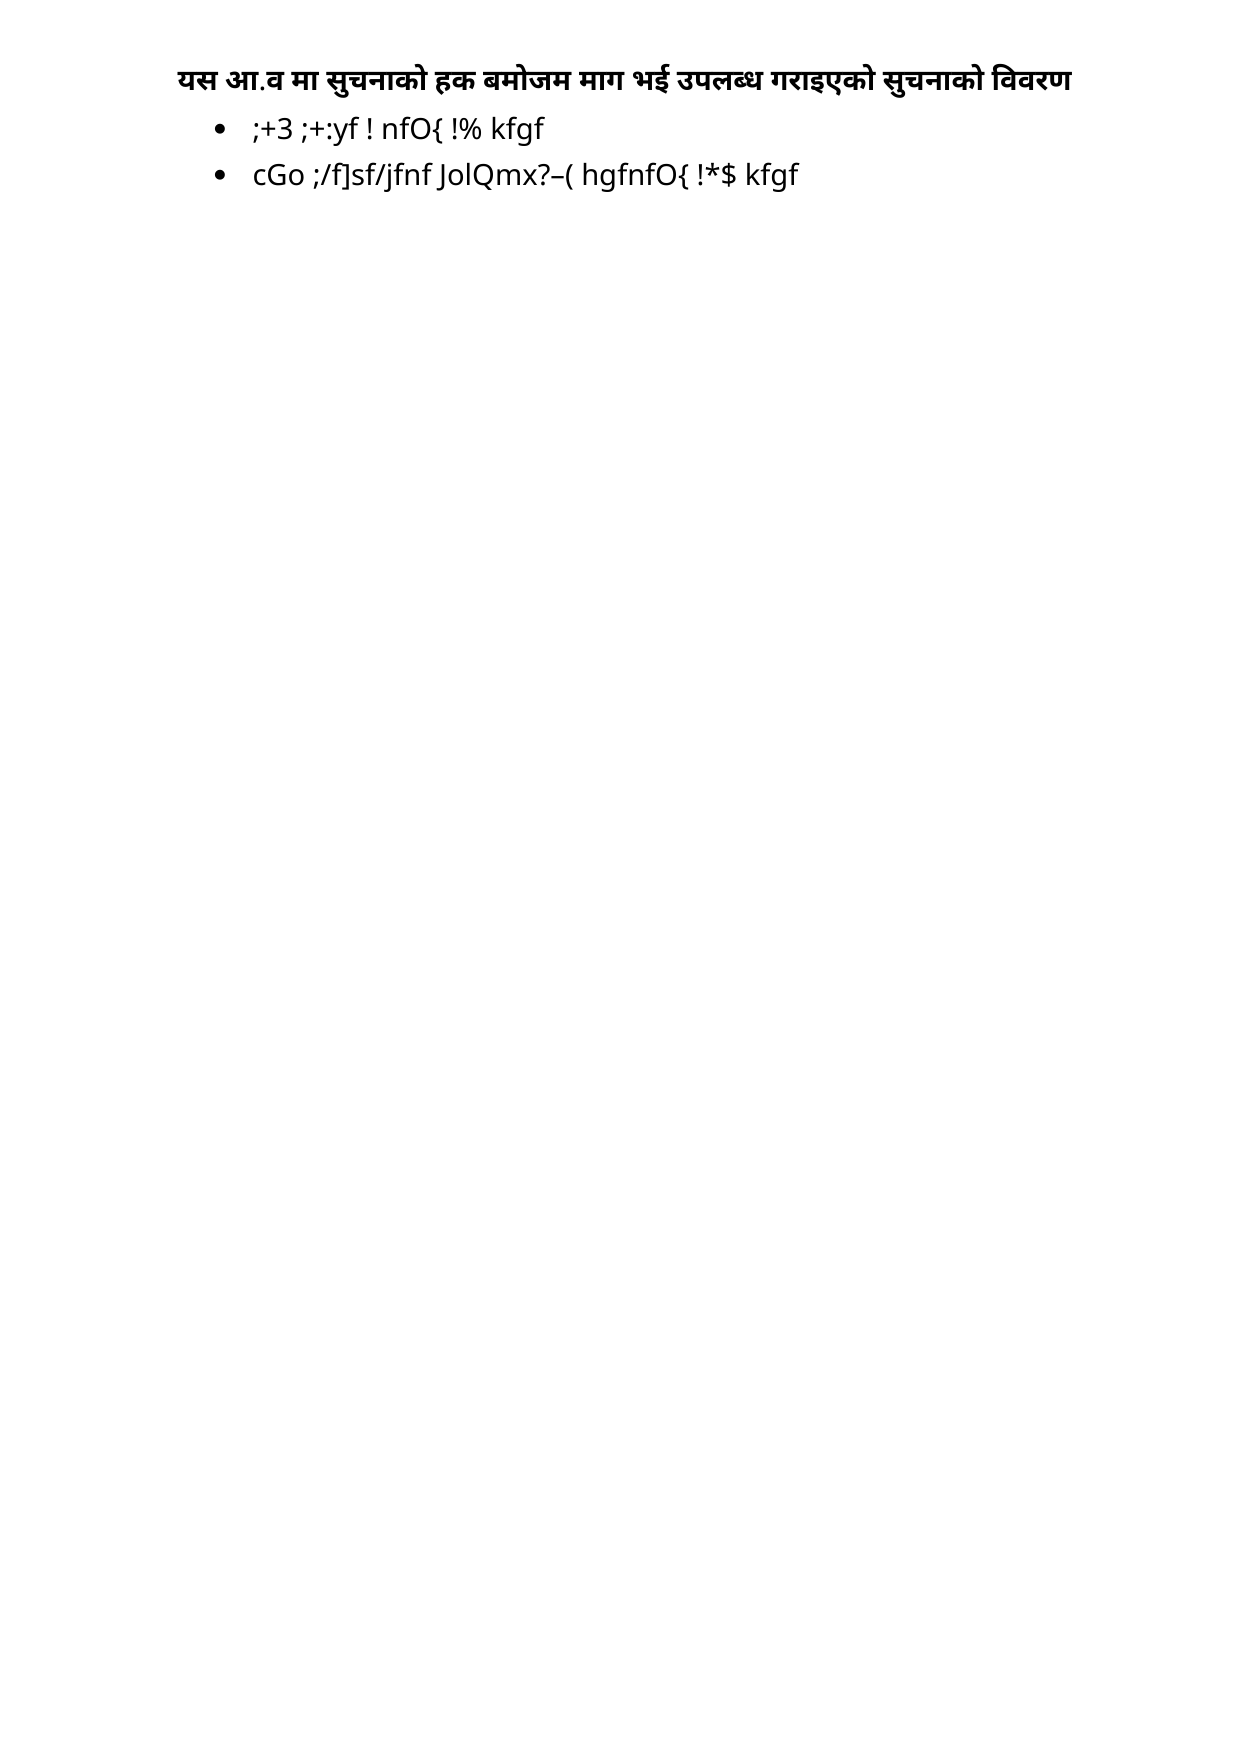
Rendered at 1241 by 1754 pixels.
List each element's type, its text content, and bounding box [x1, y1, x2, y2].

list cGo ;/f]sf/jfnf JolQmx?–( hgfnfO{ !*$ kfgf [215, 154, 1152, 194]
text यस आ.व मा सुचनाको हक बमोजम माग भई उपलब्ध गराइएको सुचनाको विवरण [177, 59, 1152, 102]
list ;+3 ;+:yf ! nfO{ !% kfgf [215, 108, 1152, 148]
